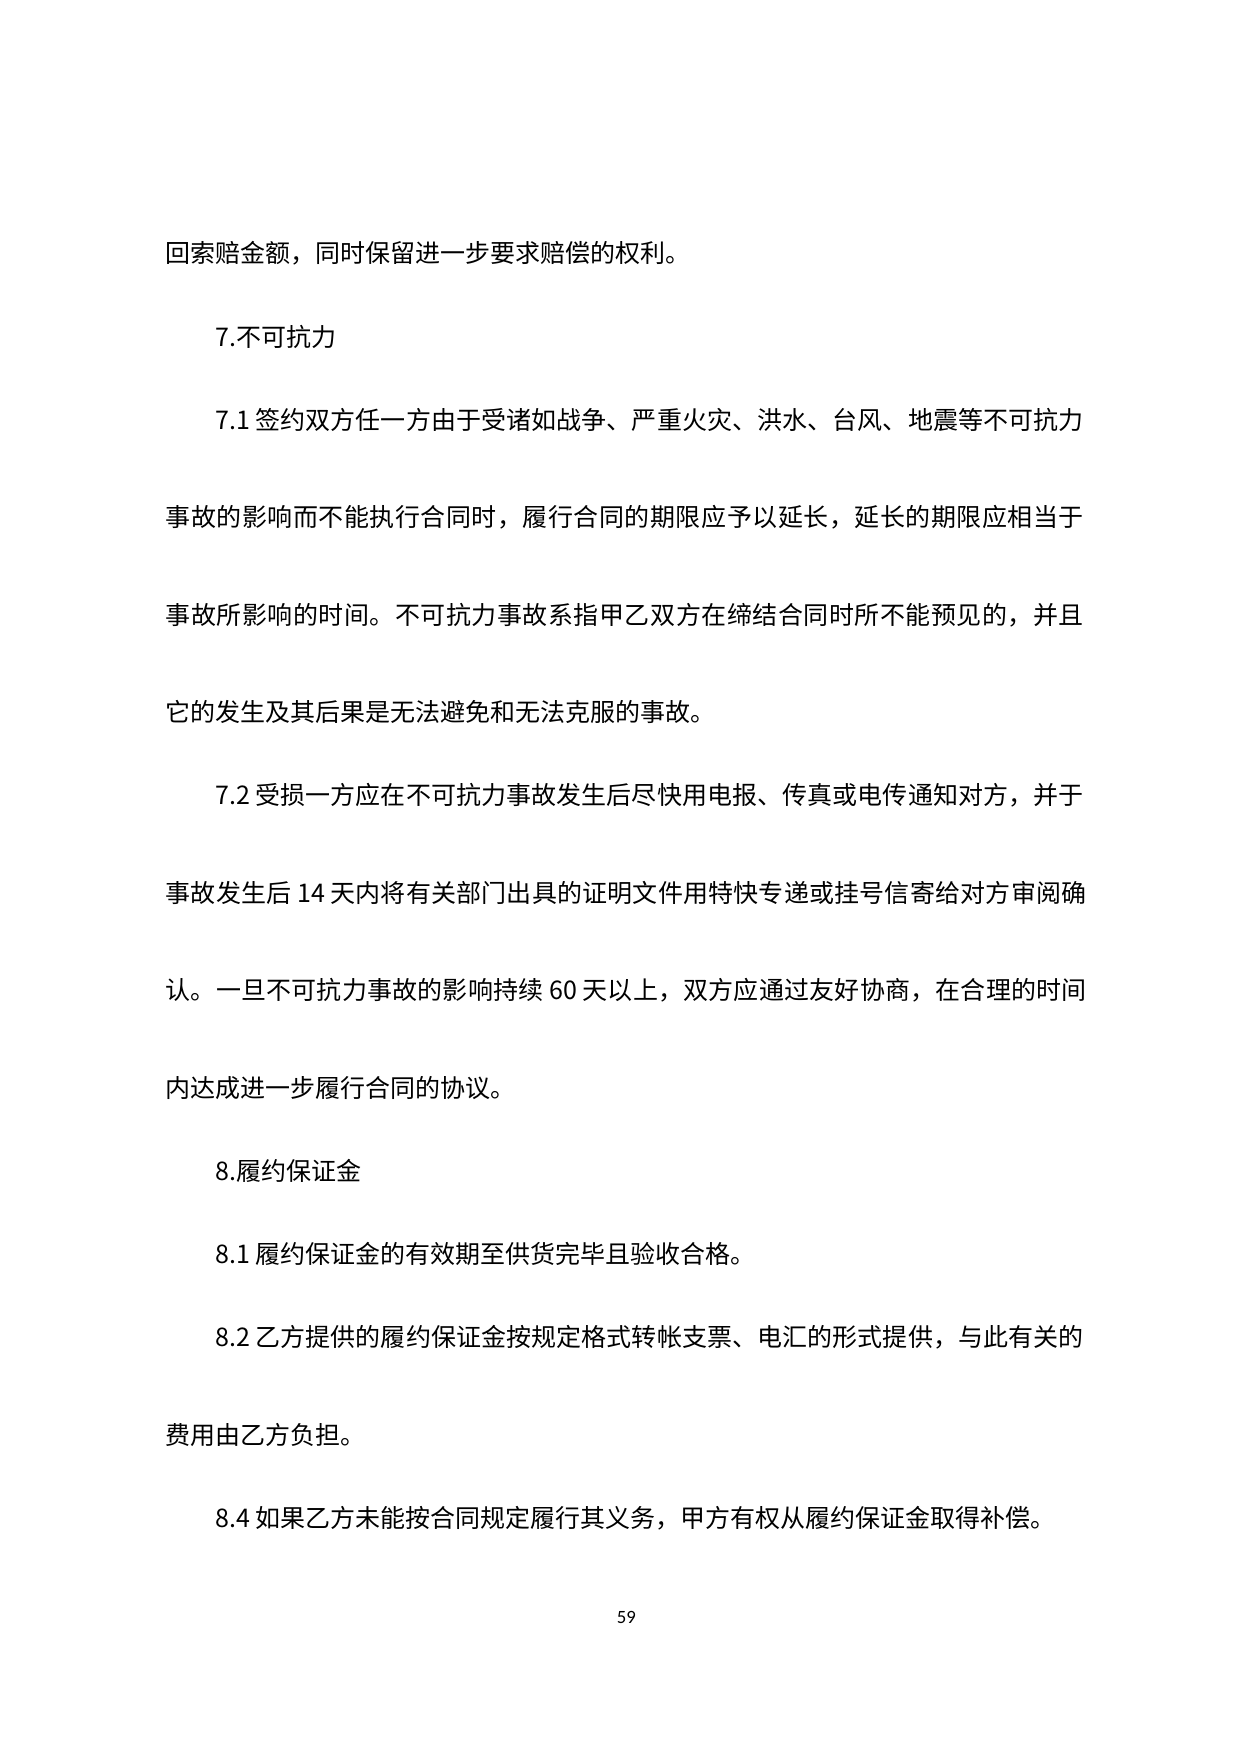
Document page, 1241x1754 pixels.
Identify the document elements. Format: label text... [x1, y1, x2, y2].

text 8.履约保证金 [165, 1137, 1087, 1202]
text 7.1签约双方任一方由于受诸如战争、严重火灾、洪水、台风、地震等不可抗力事故的影响而不能执行合同时，履行合同的期限应予以延长，延长的期限应相当于事故所影响的时间。不可抗力事故系指甲乙双方在缔结合同时所不能预见的，并且它的发生及其后果是无法避免和无法克服的事故。 [165, 386, 1087, 743]
text 8.4如果乙方未能按合同规定履行其义务，甲方有权从履约保证金取得补偿。 [165, 1484, 1087, 1549]
text 8.2乙方提供的履约保证金按规定格式转帐支票、电汇的形式提供，与此有关的费用由乙方负担。 [165, 1303, 1087, 1466]
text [165, 219, 1087, 284]
text 7.不可抗力 [165, 303, 1087, 368]
text 7.2受损一方应在不可抗力事故发生后尽快用电报、传真或电传通知对方，并于事故发生后 14天内将有关部门出具的证明文件用特快专递或挂号信寄给对方审阅确认。一旦不可抗力事故的影响持续 60天以上，双方应通过友好协商，在合理的时间内达成进一步履行合同的协议。 [165, 761, 1087, 1119]
text 8.1履约保证金的有效期至供货完毕且验收合格。 [165, 1220, 1087, 1285]
